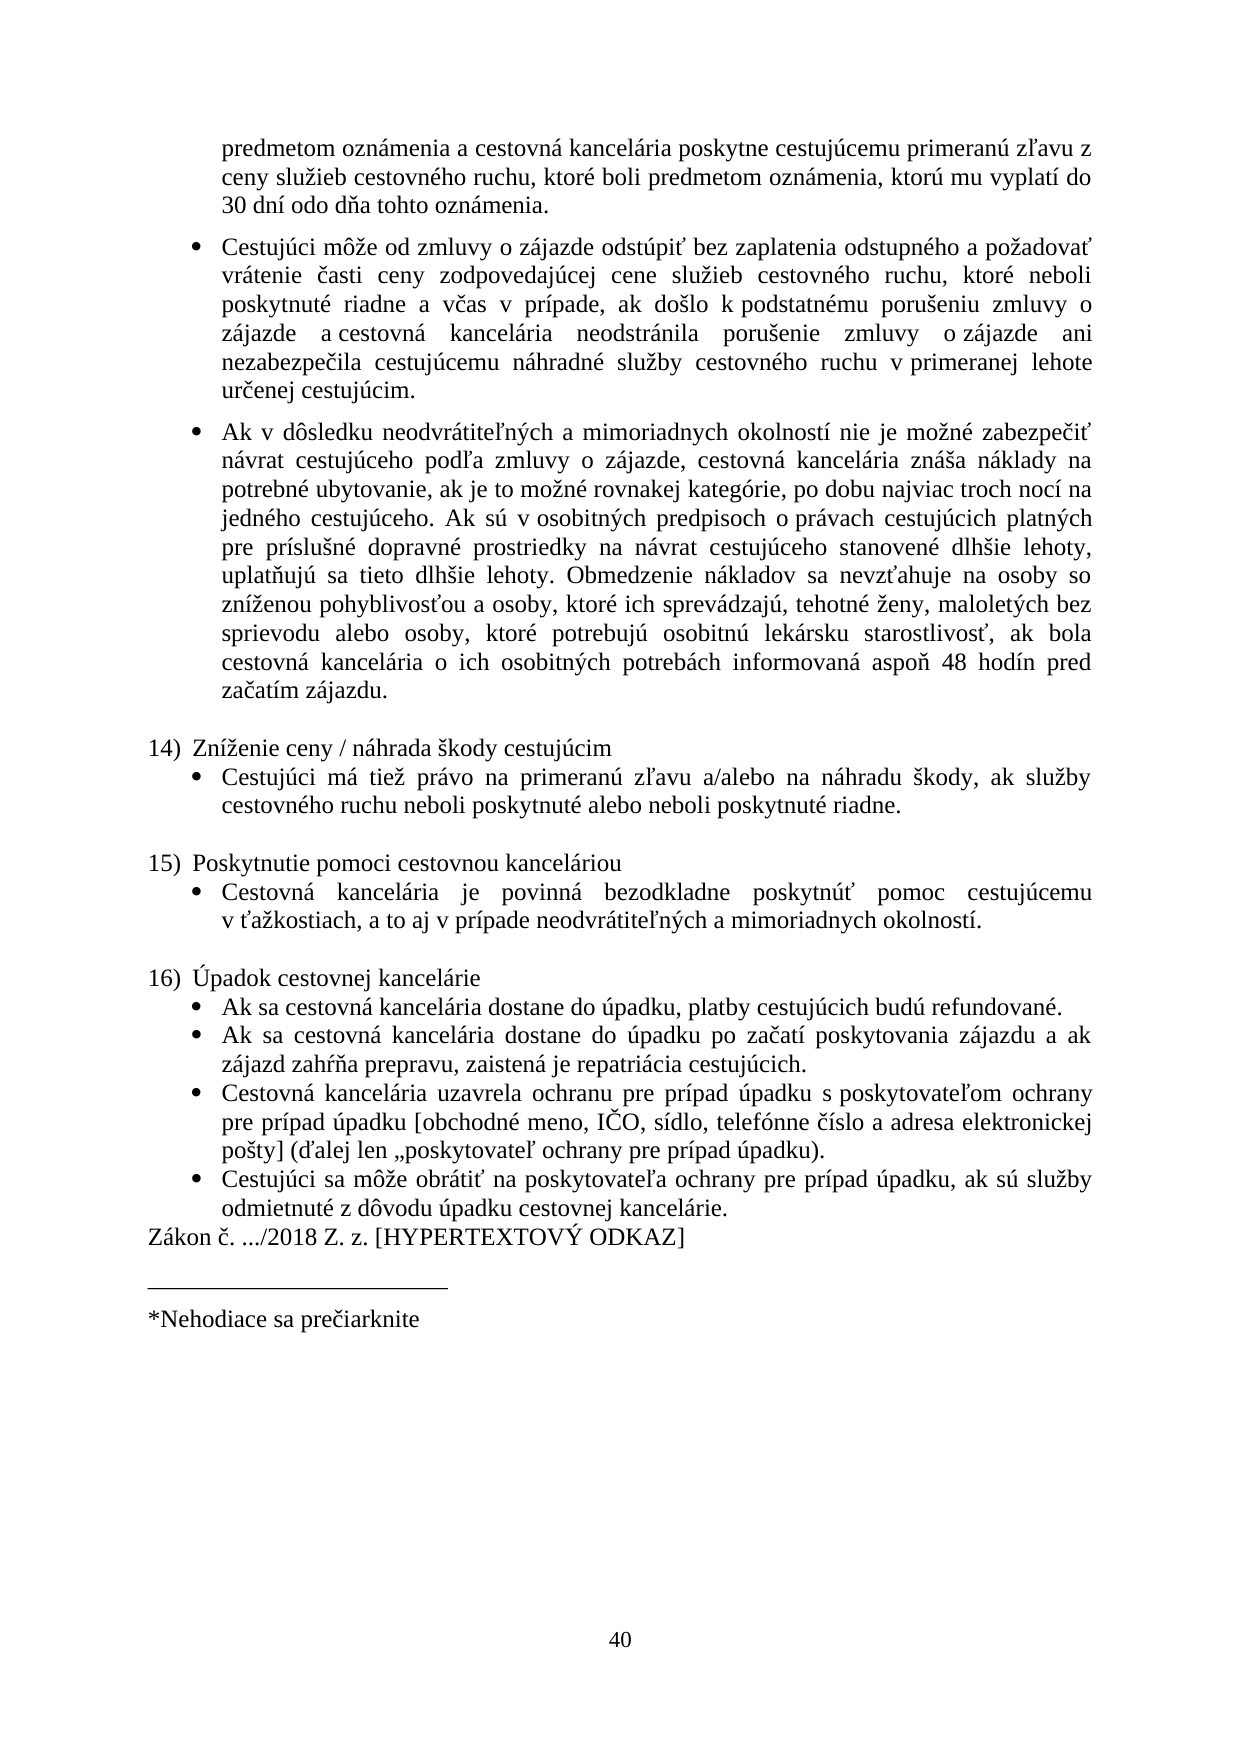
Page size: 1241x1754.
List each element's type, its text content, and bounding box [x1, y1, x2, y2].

text Zákon č. .../2018 Z. z. [HYPERTEXTOVÝ ODKAZ] [148, 1222, 1093, 1250]
list Ak sa cestovná kancelária dostane do úpadku po začatí poskytovania zájazdu a ak zájazd zahŕňa prepravu, zaistená je repatriácia cestujúcich. [192, 1020, 1093, 1078]
list Cestujúci má tiež právo na primeranú zľavu a/alebo na náhradu škody, ak služby cestovného ruchu neboli poskytnuté alebo neboli poskytnuté riadne. [192, 762, 1093, 819]
list Cestovná kancelária uzavrela ochranu pre prípad úpadku s poskytovateľom ochrany pre prípad úpadku [obchodné meno, IČO, sídlo, telefónne číslo a adresa elektronickej pošty] (ďalej len „poskytovateľ ochrany pre prípad úpadku). [192, 1078, 1093, 1164]
list Cestujúci sa môže obrátiť na poskytovateľa ochrany pre prípad úpadku, ak sú služby odmietnuté z dôvodu úpadku cestovnej kancelárie. [192, 1164, 1093, 1222]
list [192, 133, 1093, 219]
list Cestujúci môže od zmluvy o zájazde odstúpiť bez zaplatenia odstupného a požadovať vrátenie časti ceny zodpovedajúcej cene služieb cestovného ruchu, ktoré neboli poskytnuté riadne a včas v prípade, ak došlo k podstatnému porušeniu zmluvy o zájazde a cestovná kancelária neodstránila porušenie zmluvy o zájazde ani nezabezpečila cestujúcemu náhradné služby cestovného ruchu v primeranej lehote určenej cestujúcim. [192, 232, 1093, 404]
list Cestovná kancelária je povinná bezodkladne poskytnúť pomoc cestujúcemu v ťažkostiach, a to aj v prípade neodvrátiteľných a mimoriadnych okolností. [192, 877, 1093, 934]
text ________________________ [148, 1263, 1093, 1292]
list Ak sa cestovná kancelária dostane do úpadku, platby cestujúcich budú refundované. [192, 992, 1093, 1020]
list Zníženie ceny / náhrada škody cestujúcim [148, 733, 1093, 762]
text *Nehodiace sa prečiarknite [148, 1304, 1093, 1333]
list Úpadok cestovnej kancelárie [148, 963, 1093, 992]
list Ak v dôsledku neodvrátiteľných a mimoriadnych okolností nie je možné zabezpečiť návrat cestujúceho podľa zmluvy o zájazde, cestovná kancelária znáša náklady na potrebné ubytovanie, ak je to možné rovnakej kategórie, po dobu najviac troch nocí na jedného cestujúceho. Ak sú v osobitných predpisoch o právach cestujúcich platných pre príslušné dopravné prostriedky na návrat cestujúceho stanovené dlhšie lehoty, uplatňujú sa tieto dlhšie lehoty. Obmedzenie nákladov sa nevzťahuje na osoby so zníženou pohyblivosťou a osoby, ktoré ich sprevádzajú, tehotné ženy, maloletých bez sprievodu alebo osoby, ktoré potrebujú osobitnú lekársku starostlivosť, ak bola cestovná kancelária o ich osobitných potrebách informovaná aspoň 48 hodín pred začatím zájazdu. [192, 417, 1093, 704]
list Poskytnutie pomoci cestovnou kanceláriou [148, 848, 1093, 877]
